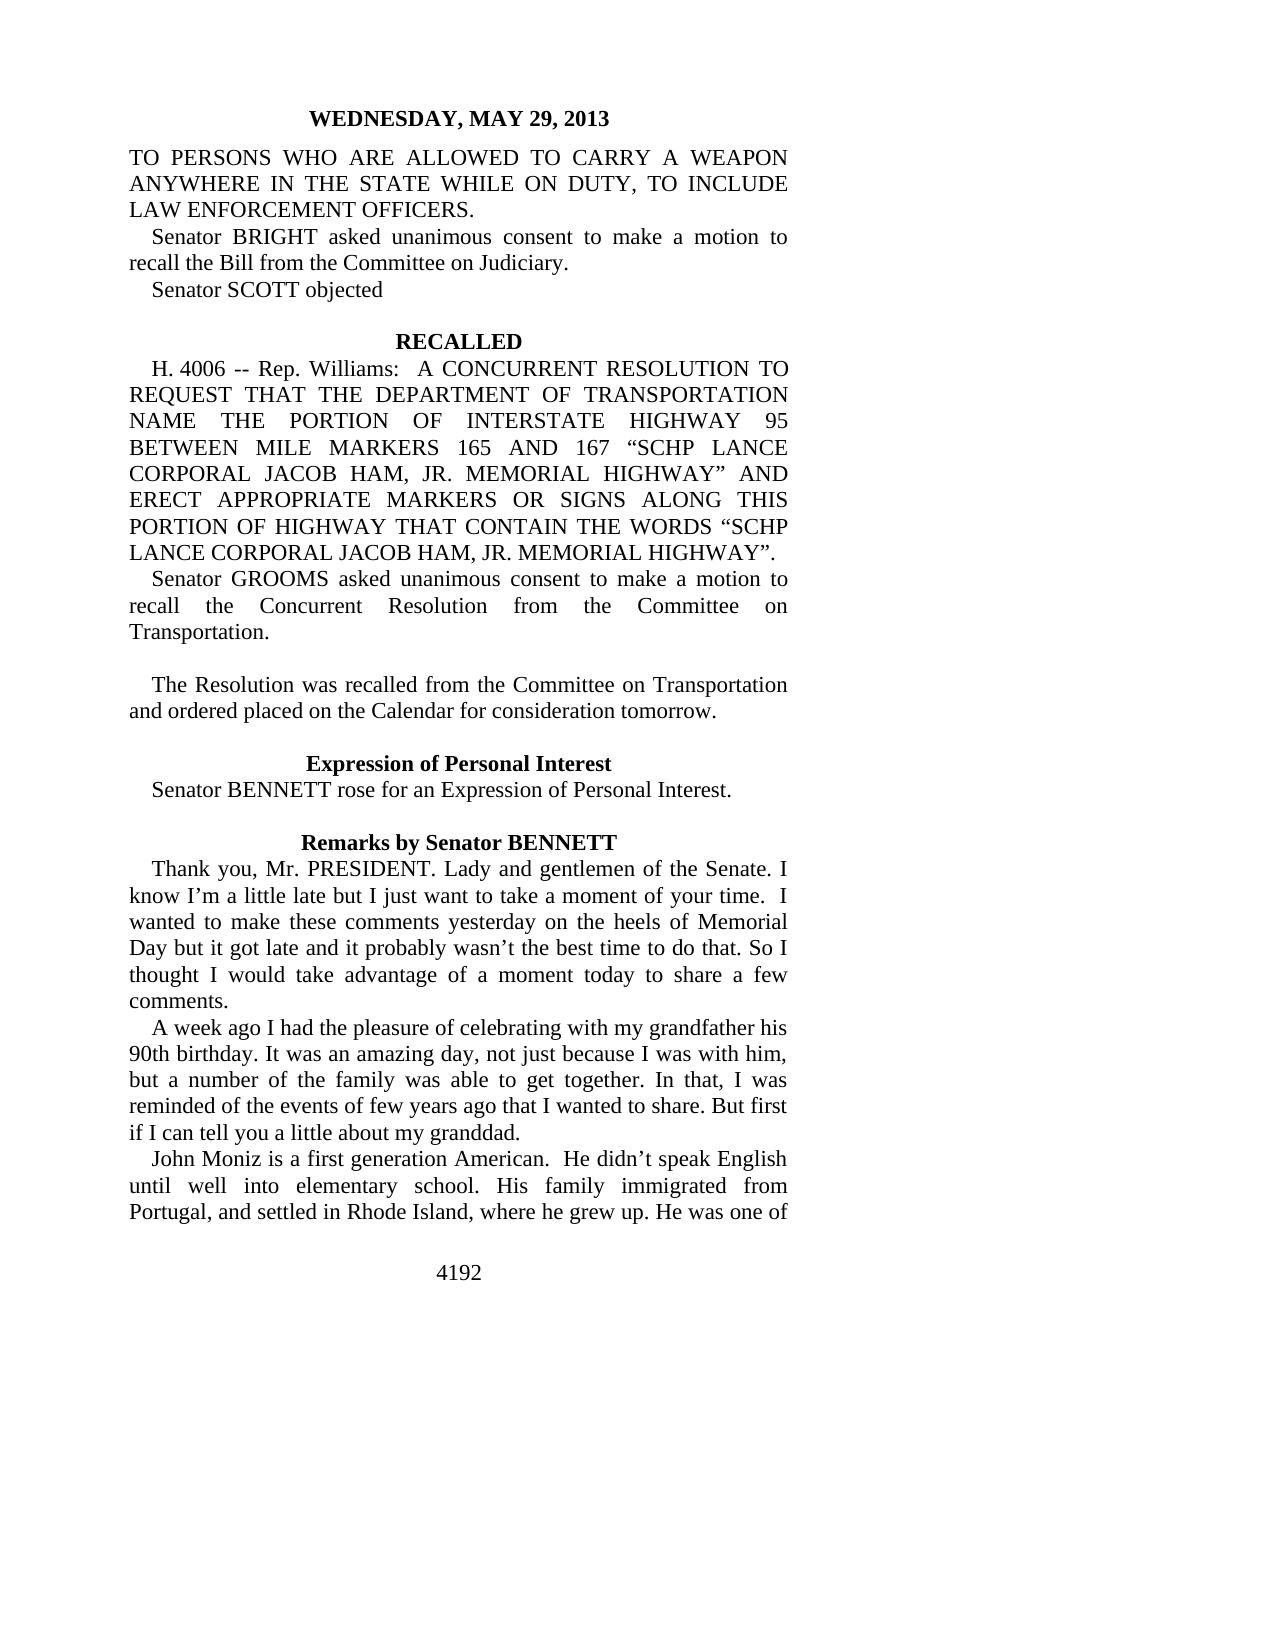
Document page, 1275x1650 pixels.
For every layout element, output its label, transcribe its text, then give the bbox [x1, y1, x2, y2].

text RECALLED [129, 328, 789, 355]
text Expression of Personal Interest [129, 750, 789, 776]
text Senator BENNETT rose for an Expression of Personal Interest. [129, 776, 789, 803]
text H. 4006 -- Rep. Williams: A CONCURRENT RESOLUTION TO REQUEST THAT THE DEPARTMENT OF TRANSPORTATION NAME THE PORTION OF INTERSTATE HIGHWAY 95 BETWEEN MILE MARKERS 165 AND 167 “SCHP LANCE CORPORAL JACOB HAM, JR. MEMORIAL HIGHWAY” AND ERECT APPROPRIATE MARKERS OR SIGNS ALONG THIS PORTION OF HIGHWAY THAT CONTAIN THE WORDS “SCHP LANCE CORPORAL JACOB HAM, JR. MEMORIAL HIGHWAY”. [129, 355, 789, 566]
text Remarks by Senator BENNETT [129, 829, 789, 855]
text Senator BRIGHT asked unanimous consent to make a motion to recall the Bill from the Committee on Judiciary. [129, 223, 789, 276]
text The Resolution was recalled from the Committee on Transportation and ordered placed on the Calendar for consideration tomorrow. [129, 671, 789, 724]
text Senator GROOMS asked unanimous consent to make a motion to recall the Concurrent Resolution from the Committee on Transportation. [129, 566, 789, 644]
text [129, 144, 789, 223]
text Thank you, Mr. PRESIDENT. Lady and gentlemen of the Senate. I know I’m a little late but I just want to take a moment of your time. I wanted to make these comments yesterday on the heels of Memorial Day but it got late and it probably wasn’t the best time to do that. So I thought I would take advantage of a moment today to share a few comments. [129, 855, 789, 1013]
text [129, 1145, 789, 1224]
text A week ago I had the pleasure of celebrating with my grandfather his 90th birthday. It was an amazing day, not just because I was with him, but a number of the family was able to get together. In that, I was reminded of the events of few years ago that I wanted to share. But first if I can tell you a little about my granddad. [129, 1013, 789, 1145]
text Senator SCOTT objected [129, 276, 789, 302]
